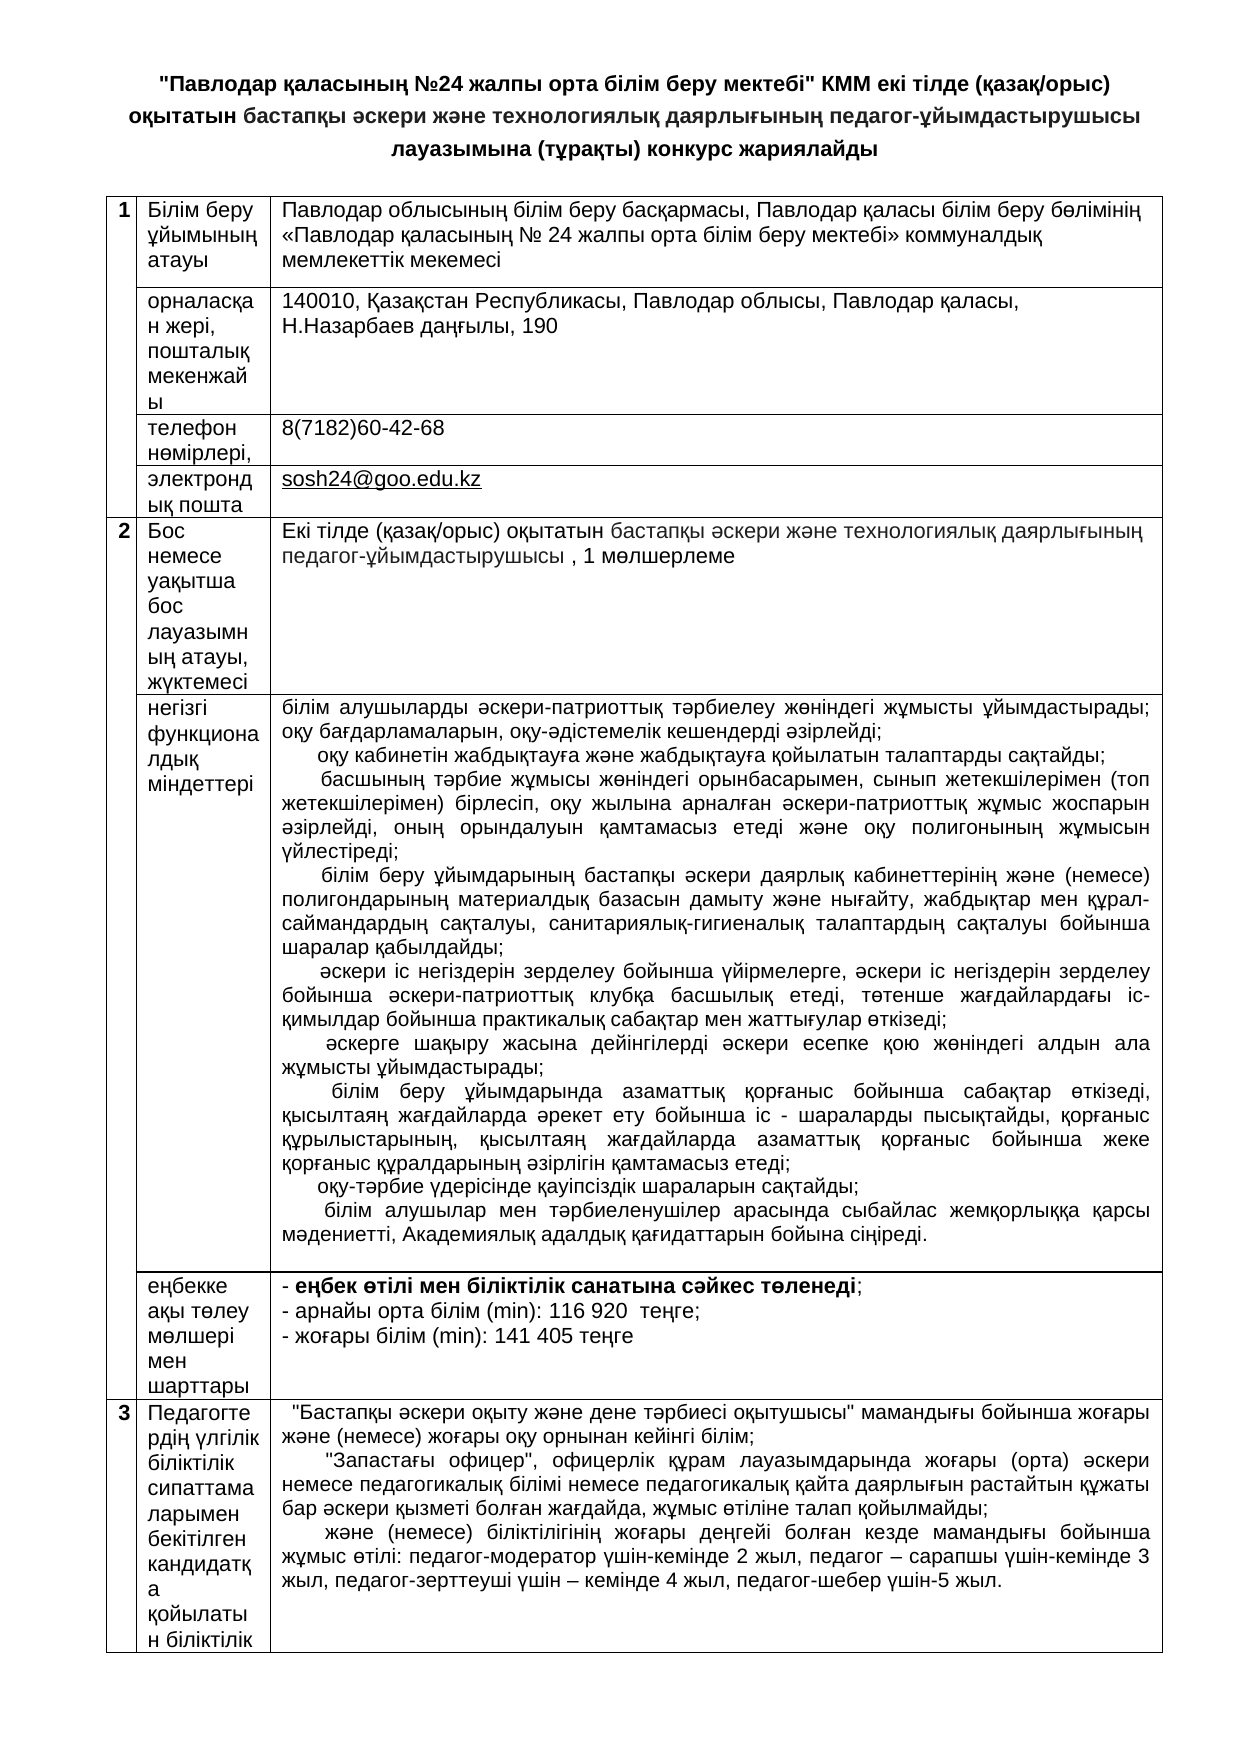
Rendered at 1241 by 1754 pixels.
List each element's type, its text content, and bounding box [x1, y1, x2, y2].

table_cell 2 [107, 518, 136, 1398]
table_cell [137, 1400, 270, 1652]
table_cell еңбекке ақы төлеу мөлшері мен шарттары [137, 1273, 270, 1398]
table_cell 140010, Қазақстан Республикасы, Павлодар облысы, Павлодар қаласы, Н.Назарбаев даңғылы, 190 [271, 288, 1162, 414]
table_cell білім алушыларды әскери-патриоттық тәрбиелеу жөніндегі жұмысты ұйымдастырады; оқу бағдарламаларын, оқу-әдістемелік кешендерді әзірлейді; оқу кабинетін жабдықтауға және жабдықтауға қойылатын талаптарды сақтайды; басшының тәрбие жұмысы жөніндегі орынбасарымен, сынып жетекшілерімен (топ жетекшілерімен) бірлесіп, оқу жылына арналған әскери-патриоттық жұмыс жоспарын әзірлейді, оның орындалуын қамтамасыз етеді және оқу полигонының жұмысын үйлестіреді; білім беру ұйымдарының бастапқы әскери даярлық кабинеттерінің және (немесе) полигондарының материалдық базасын дамыту және нығайту, жабдықтар мен құрал-саймандардың сақталуы, санитариялық-гигиеналық талаптардың сақталуы бойынша шаралар қабылдайды; әскери іс негіздерін зерделеу бойынша үйірмелерге, әскери іс негіздерін зерделеу бойынша әскери-патриоттық клубқа басшылық етеді, төтенше жағдайлардағы іс-қимылдар бойынша практикалық сабақтар мен жаттығулар өткізеді; әскерге шақыру жасына дейінгілерді әскери есепке қою жөніндегі алдын ала жұмысты ұйымдастырады; білім беру ұйымдарында азаматтық қорғаныс бойынша сабақтар өткізеді, қысылтаяң жағдайларда әрекет ету бойынша іс - шараларды пысықтайды, қорғаныс құрылыстарының, қысылтаяң жағдайларда азаматтық қорғаныс бойынша жеке қорғаныс құралдарының әзірлігін қамтамасыз етеді; оқу-тәрбие үдерісінде қауіпсіздік шараларын сақтайды; білім алушылар мен тәрбиеленушілер арасында сыбайлас жемқорлыққа қарсы мәдениетті, Академиялық адалдық қағидаттарын бойына сіңіреді. [271, 695, 1162, 1271]
table_cell sosh24@goo.edu.kz [271, 466, 1162, 517]
table_header Білім беру ұйымының атауы [137, 197, 270, 287]
table_cell 3 [107, 1400, 136, 1652]
table_header Павлодар облысының білім беру басқармасы, Павлодар қаласы білім беру бөлімінің «Павлодар қаласының № 24 жалпы орта білім беру мектебі» коммуналдық мемлекеттік мекемесі [271, 197, 1162, 287]
subtitle "Павлодар қаласының №24 жалпы орта білім беру мектебі" КММ екі тілде (қазақ/орыс) оқытатын бастапқы әскери және технологиялық даярлығының педагог-ұйымдастырушысы лауазымына (тұрақты) конкурс жариялайды [118, 63, 1152, 161]
table_cell электрондық пошта [137, 466, 270, 517]
table_header 1 [107, 197, 136, 517]
table_cell 8(7182)60-42-68 [271, 415, 1162, 465]
table_cell Бос немесе уақытша бос лауазымның атауы, жүктемесі [137, 518, 270, 694]
table_cell орналасқан жері, пошталық мекенжайы [137, 288, 270, 414]
table_cell Екі тілде (қазақ/орыс) оқытатын бастапқы әскери және технологиялық даярлығының педагог-ұйымдастырушысы , 1 мөлшерлеме [271, 518, 1162, 694]
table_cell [271, 1400, 1162, 1652]
table_cell - еңбек өтілі мен біліктілік санатына сәйкес төленеді; - арнайы орта білім (min): 116 920 теңге; - жоғары білім (min): 141 405 теңге [271, 1273, 1162, 1398]
table_cell телефон нөмірлері, [137, 415, 270, 465]
table_cell негізгі функционалдық міндеттері [137, 695, 270, 1271]
